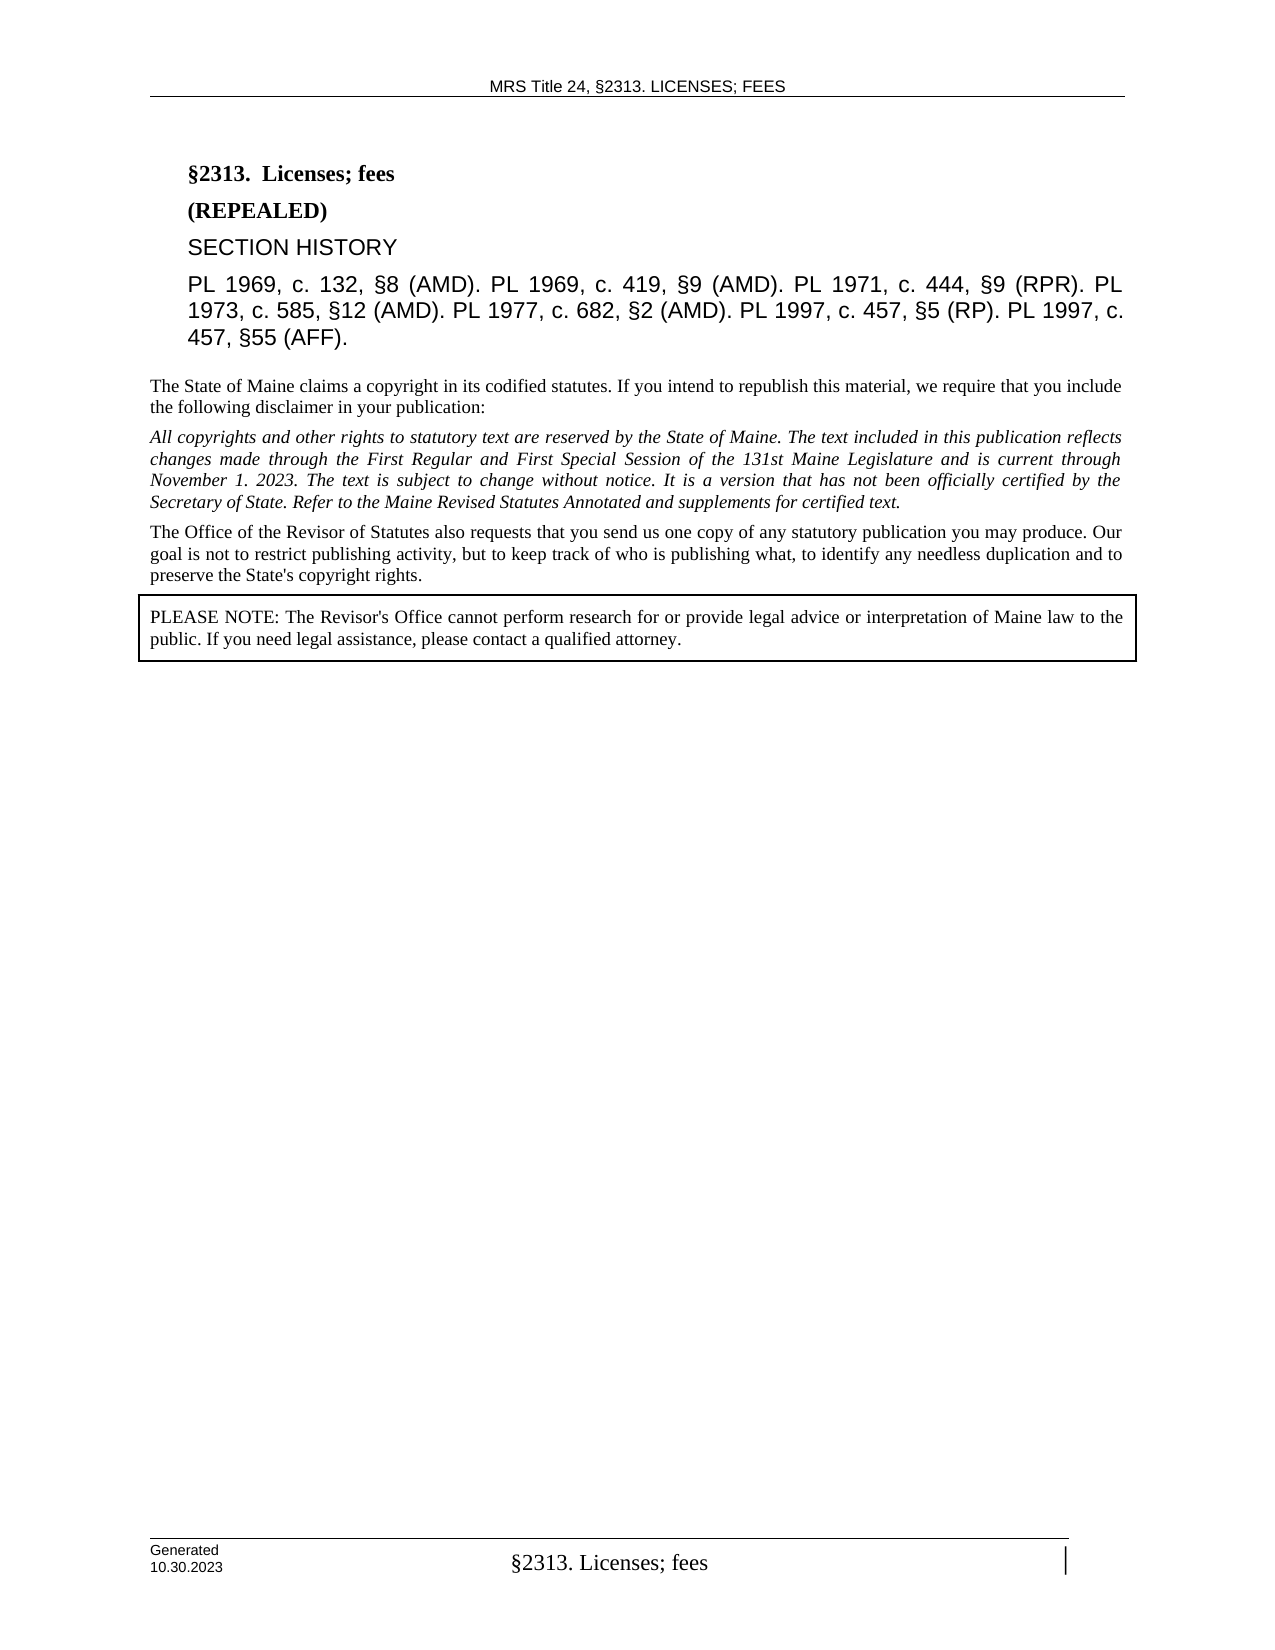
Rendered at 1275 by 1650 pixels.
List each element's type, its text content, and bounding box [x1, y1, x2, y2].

text (REPEALED) [187, 197, 1125, 223]
text The Office of the Revisor of Statutes also requests that you send us one copy of any statutory publication you may produce. Our goal is not to restrict publishing activity, but to keep track of who is publishing what, to identify any needless duplication and to preserve the State's copyright rights. [150, 521, 1125, 586]
text PL 1969, c. 132, §8 (AMD). PL 1969, c. 419, §9 (AMD). PL 1971, c. 444, §9 (RPR). PL 1973, c. 585, §12 (AMD). PL 1977, c. 682, §2 (AMD). PL 1997, c. 457, §5 (RP). PL 1997, c. 457, §55 (AFF). [187, 271, 1125, 350]
text The State of Maine claims a copyright in its codified statutes. If you intend to republish this material, we require that you include the following disclaimer in your publication: [150, 375, 1125, 418]
text §2313. Licenses; fees [187, 160, 1125, 187]
text PLEASE NOTE: The Revisor's Office cannot perform research for or provide legal advice or interpretation of Maine law to the public. If you need legal assistance, please contact a qualified attorney. [140, 596, 1135, 660]
text SECTION HISTORY [187, 234, 1125, 260]
text All copyrights and other rights to statutory text are reserved by the State of Maine. The text included in this publication reflects changes made through the First Regular and First Special Session of the 131st Maine Legislature and is current through November 1. 2023 . The text is subject to change without notice. It is a version that has not been officially certified by the Secretary of State. Refer to the Maine Revised Statutes Annotated and supplements for certified text. [150, 426, 1125, 512]
